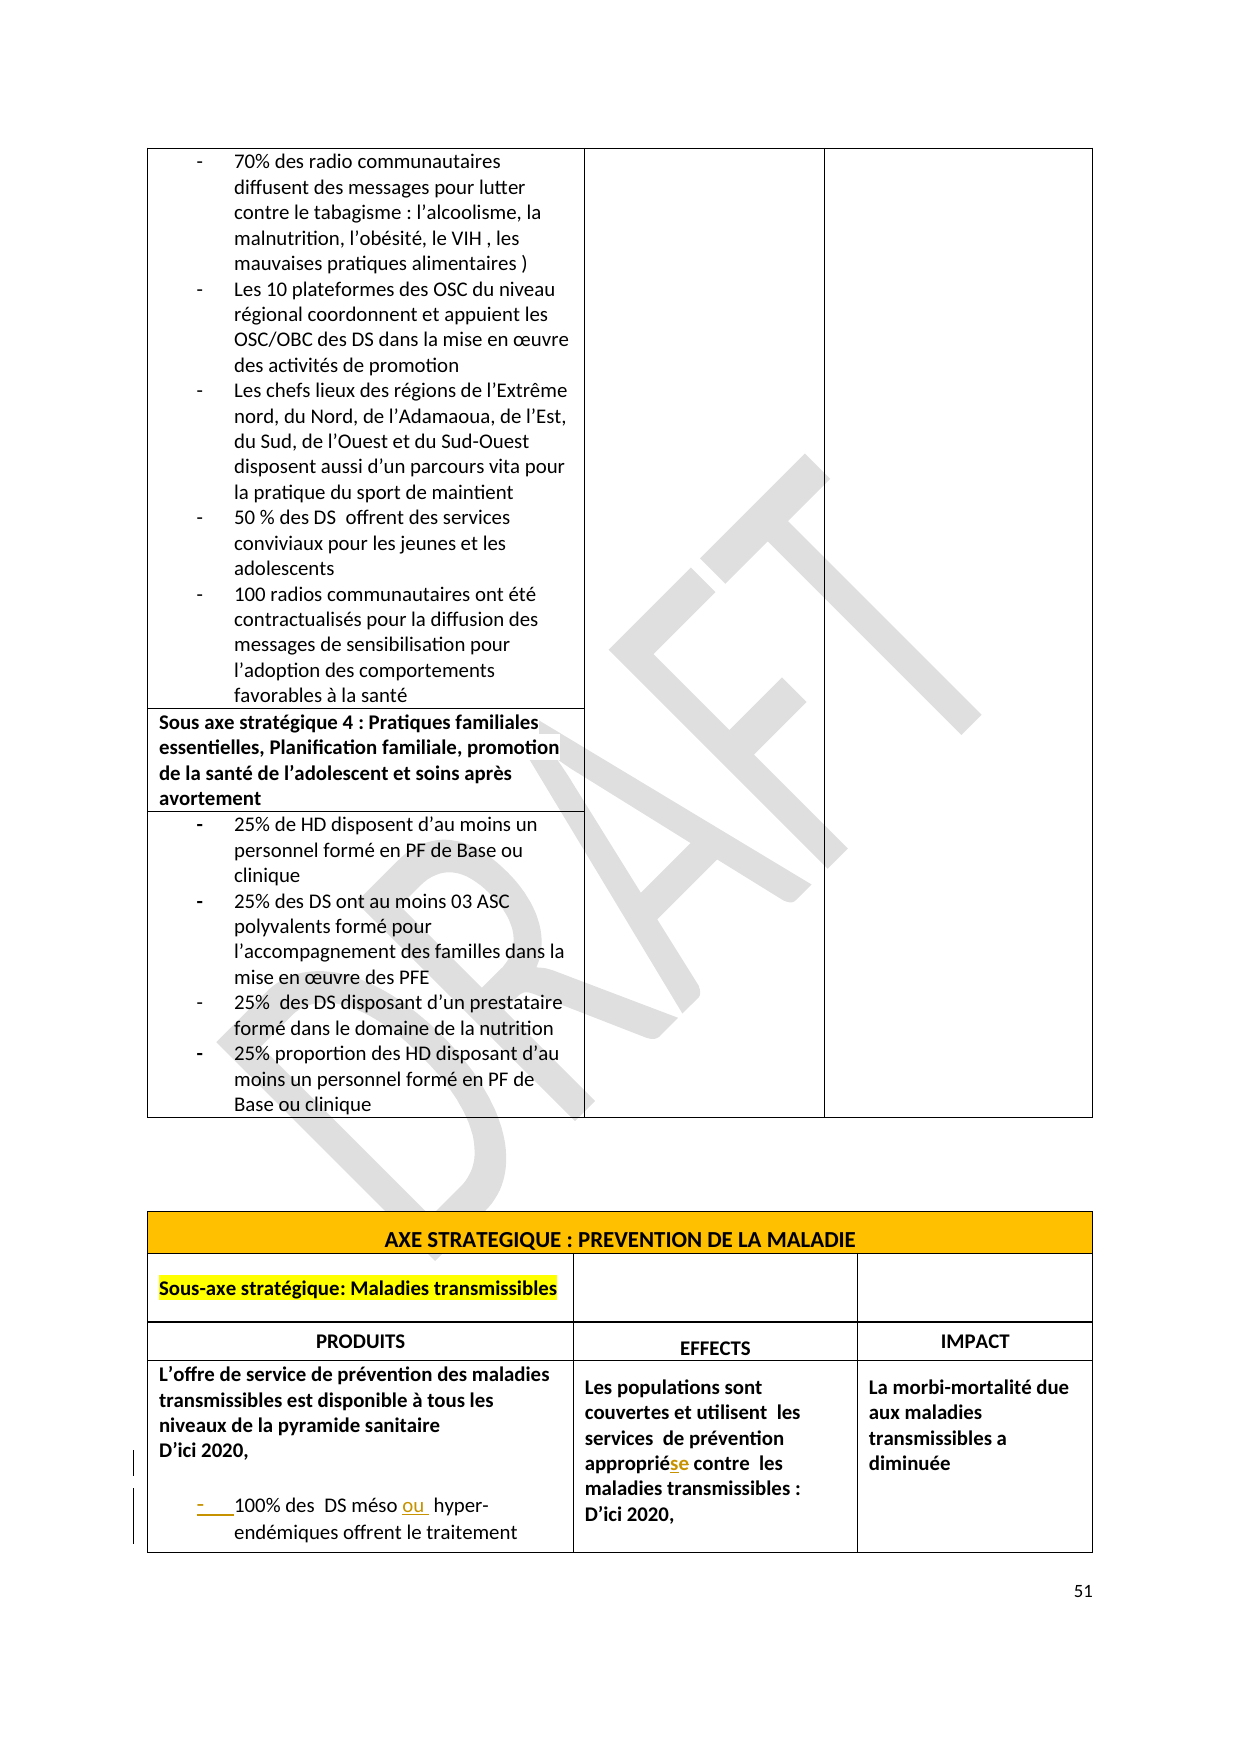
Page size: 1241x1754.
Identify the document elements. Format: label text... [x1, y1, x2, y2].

table_cell PRODUITS [148, 1323, 573, 1360]
table_cell Sous-axe stratégique: Maladies transmissibles [148, 1254, 573, 1321]
table_header AXE STRATEGIQUE : PREVENTION DE LA MALADIE [148, 1212, 1092, 1253]
table_cell 25% de HD disposent d’au moins un personnel formé en PF de Base ou clinique 25% des DS ont au moins 03 ASC polyvalents formé pour l’accompagnement des familles dans la mise en œuvre des PFE 25% des DS disposant d’un prestataire formé dans le domaine de la nutrition 25% proportion des HD disposant d’au moins un personnel formé en PF de Base ou clinique [148, 812, 584, 1117]
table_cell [148, 1361, 573, 1552]
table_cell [574, 1361, 857, 1552]
table_cell Sous axe stratégique 4 : Pratiques familiales essentielles, Planification familiale, promotion de la santé de l’adolescent et soins après avortement [261, 709, 584, 811]
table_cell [148, 149, 584, 708]
table_cell [858, 1254, 1092, 1321]
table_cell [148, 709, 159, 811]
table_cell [858, 1361, 1092, 1552]
table_cell IMPACT [858, 1323, 1092, 1360]
table_cell [574, 1254, 857, 1321]
table_cell EFFECTS [574, 1323, 857, 1360]
